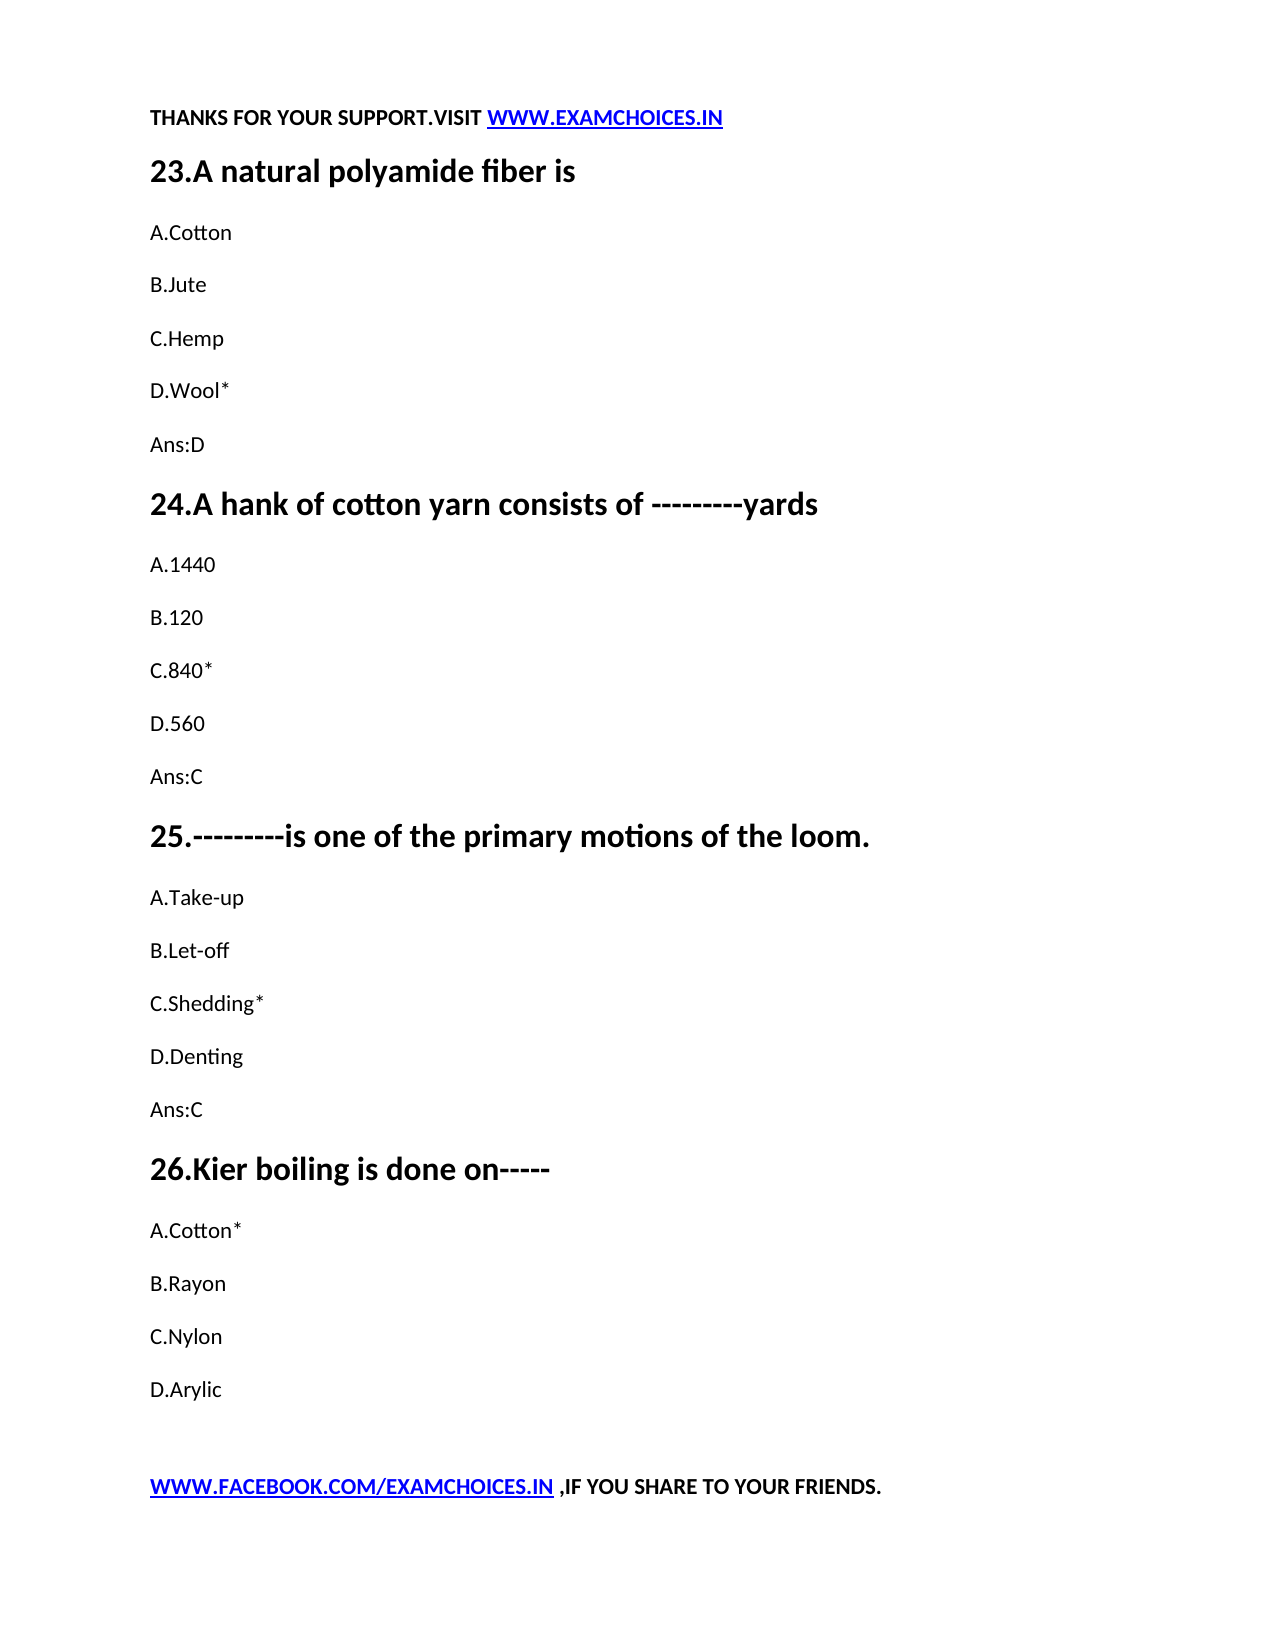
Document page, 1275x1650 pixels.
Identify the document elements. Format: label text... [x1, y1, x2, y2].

text Ans:C [150, 1095, 1125, 1123]
text B.Rayon [150, 1269, 1125, 1297]
text 26.Kier boiling is done on----- [150, 1148, 1125, 1189]
text A.1440 [150, 550, 1125, 578]
text D.Denting [150, 1042, 1125, 1070]
text B.Jute [150, 271, 1125, 299]
text C.Shedding* [150, 989, 1125, 1017]
text 25.---------is one of the primary motions of the loom. [150, 815, 1125, 856]
text A.Cotton [150, 218, 1125, 246]
text C.Nylon [150, 1322, 1125, 1350]
text D.Wool* [150, 377, 1125, 405]
text D.Arylic [150, 1375, 1125, 1403]
text 24.A hank of cotton yarn consists of ---------yards [150, 483, 1125, 523]
text B.Let-off [150, 936, 1125, 964]
text C.Hemp [150, 324, 1125, 352]
text Ans:D [150, 430, 1125, 458]
text A.Take-up [150, 883, 1125, 911]
text B.120 [150, 603, 1125, 631]
text 23.A natural polyamide fiber is [150, 150, 1125, 191]
text A.Cotton* [150, 1216, 1125, 1244]
text D.560 [150, 709, 1125, 737]
text C.840* [150, 656, 1125, 684]
text Ans:C [150, 762, 1125, 790]
